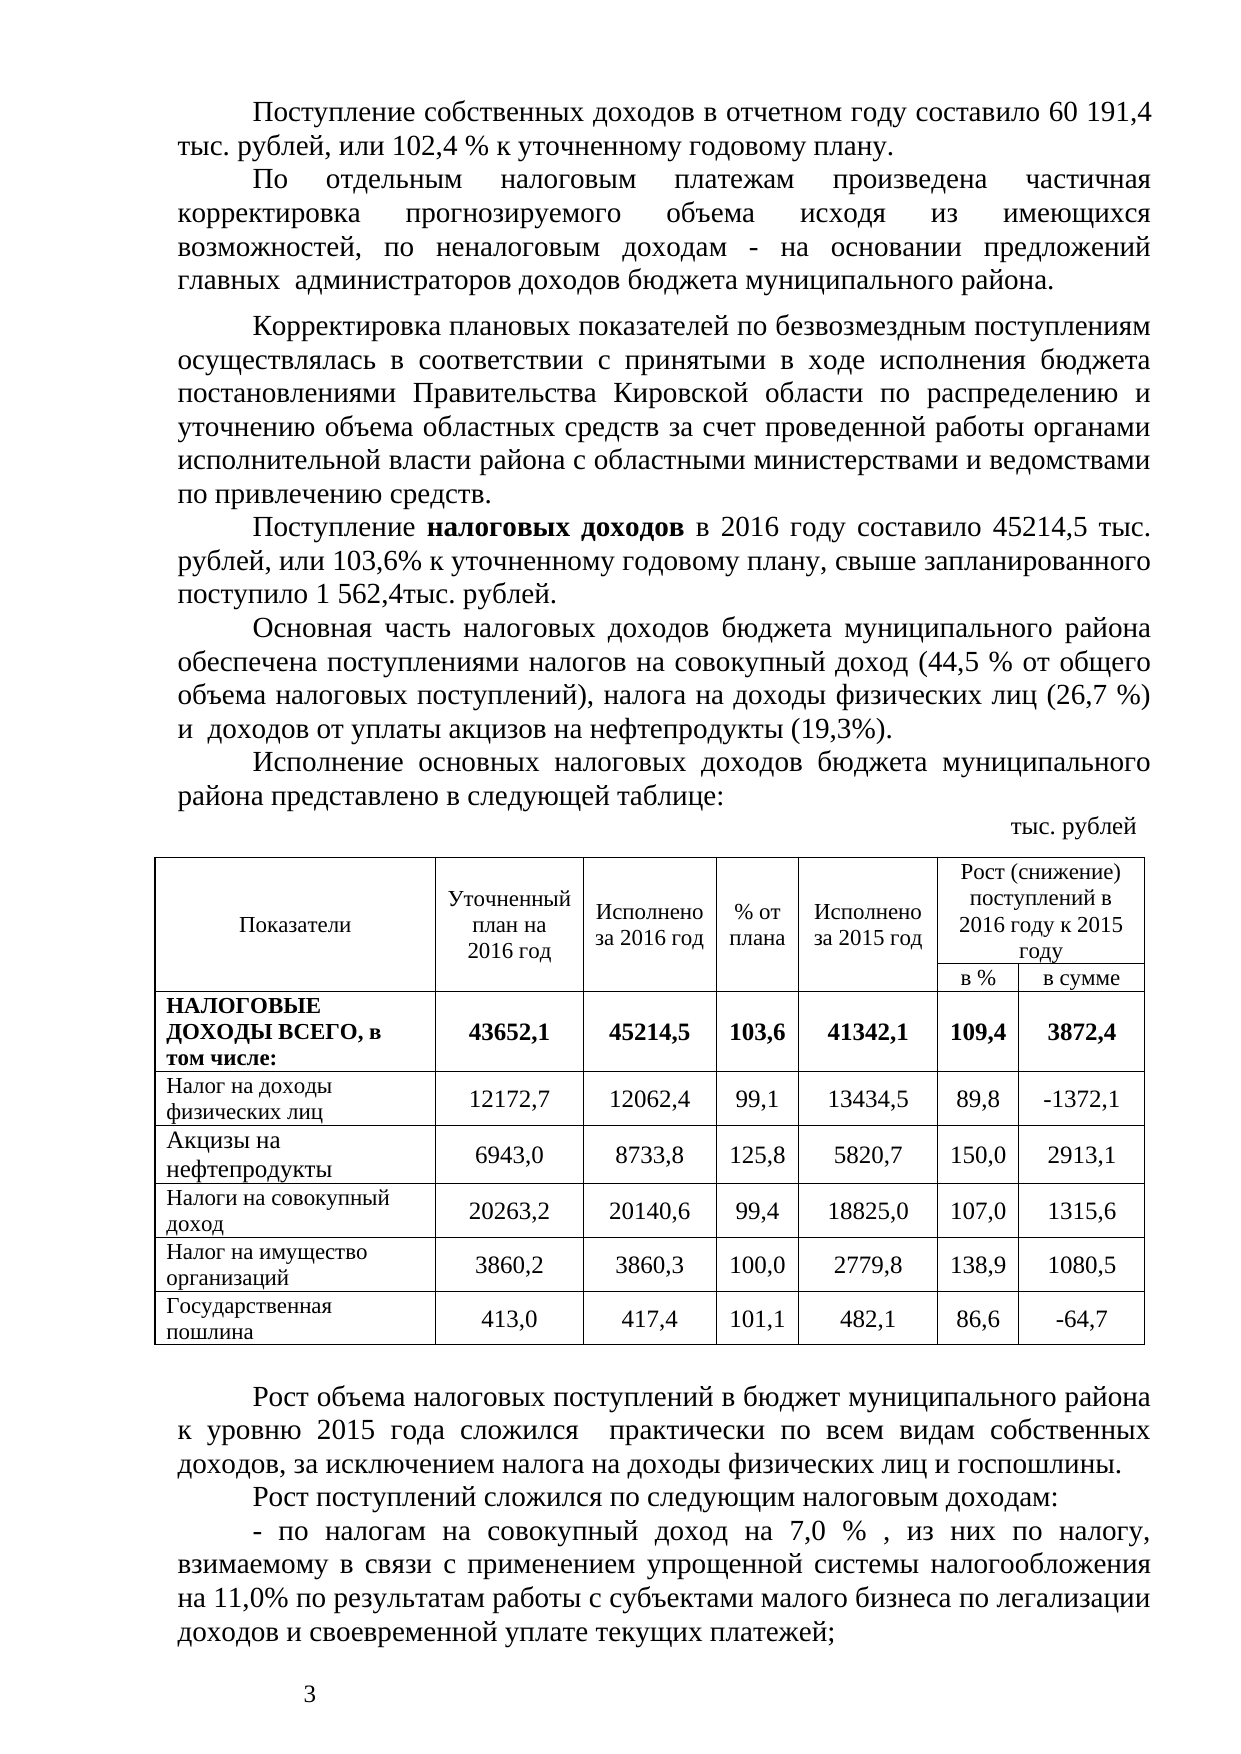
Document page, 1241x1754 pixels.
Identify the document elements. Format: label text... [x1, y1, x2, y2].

table_cell 99,4 [717, 1184, 798, 1237]
table_cell -64,7 [1019, 1292, 1144, 1344]
table_header Показатели [156, 858, 435, 991]
table_cell 125,8 [717, 1126, 798, 1183]
table_cell 107,0 [938, 1184, 1018, 1237]
table_header Рост (снижение) поступлений в 2016 году к 2015 году [938, 858, 1144, 963]
text - по налогам на совокупный доход на 7,0 % , из них по налогу, взимаемому в связи с применением упрощенной системы налогообложения на 11,0% по результатам работы с субъектами малого бизнеса по легализации доходов и своевременной уплате текущих платежей; [177, 1513, 1152, 1647]
table_cell 2913,1 [1019, 1126, 1144, 1183]
table_cell в сумме [1019, 964, 1144, 991]
text Основная часть налоговых доходов бюджета муниципального района обеспечена поступлениями налогов на совокупный доход (44,5 % от общего объема налоговых поступлений), налога на доходы физических лиц (26,7 %) и доходов от уплаты акцизов на нефтепродукты (19,3%). [177, 610, 1152, 744]
table_cell 99,1 [717, 1072, 798, 1124]
table_cell 13434,5 [799, 1072, 937, 1124]
table_header Исполнено за 2016 год [584, 858, 716, 991]
table_cell 150,0 [938, 1126, 1018, 1183]
table_cell 3872,4 [1019, 992, 1144, 1071]
table_cell 6943,0 [436, 1126, 583, 1183]
table_cell 1315,6 [1019, 1184, 1144, 1237]
table_cell 3860,2 [436, 1238, 583, 1291]
table_cell 20140,6 [584, 1184, 716, 1237]
table_cell 12172,7 [436, 1072, 583, 1124]
table_cell Государственная пошлина [156, 1292, 435, 1344]
text тыс. рублей [177, 811, 1152, 840]
table_cell 12062,4 [584, 1072, 716, 1124]
text Исполнение основных налоговых доходов бюджета муниципального района представлено в следующей таблице: [177, 744, 1152, 811]
table_cell 1080,5 [1019, 1238, 1144, 1291]
text Рост объема налоговых поступлений в бюджет муниципального района к уровню 2015 года сложился практически по всем видам собственных доходов, за исключением налога на доходы физических лиц и госпошлины. [177, 1379, 1152, 1479]
table_header Исполнено за 2015 год [799, 858, 937, 991]
table_cell 89,8 [938, 1072, 1018, 1124]
table_cell 2779,8 [799, 1238, 937, 1291]
table_cell Налог на имущество организаций [156, 1238, 435, 1291]
table_cell 103,6 [717, 992, 798, 1071]
text Поступление налоговых доходов в 2016 году составило 45214,5 тыс. рублей, или 103,6% к уточненному годовому плану, свыше запланированного поступило 1 562,4тыс. рублей. [177, 509, 1152, 610]
table_cell в % [938, 964, 1018, 991]
table_cell 43652,1 [436, 992, 583, 1071]
table_cell 45214,5 [584, 992, 716, 1071]
table_cell 18825,0 [799, 1184, 937, 1237]
table_cell Налог на доходы физических лиц [156, 1072, 435, 1124]
table_cell 41342,1 [799, 992, 937, 1071]
table_cell 20263,2 [436, 1184, 583, 1237]
table_cell 8733,8 [584, 1126, 716, 1183]
table_header Уточненный план на 2016 год [436, 858, 583, 991]
table_cell -1372,1 [1019, 1072, 1144, 1124]
table_cell 100,0 [717, 1238, 798, 1291]
table_cell 86,6 [938, 1292, 1018, 1344]
text Рост поступлений сложился по следующим налоговым доходам: [177, 1479, 1152, 1513]
text Поступление собственных доходов в отчетном году составило 60 191,4 тыс. рублей, или 102,4 % к уточненному годовому плану. [177, 94, 1152, 162]
table_cell 138,9 [938, 1238, 1018, 1291]
text Корректировка плановых показателей по безвозмездным поступлениям осуществлялась в соответствии с принятыми в ходе исполнения бюджета постановлениями Правительства Кировской области по распределению и уточнению объема областных средств за счет проведенной работы органами исполнительной власти района с областными министерствами и ведомствами по привлечению средств. [177, 308, 1152, 509]
table_cell Акцизы на нефтепродукты [156, 1126, 435, 1183]
table_cell НАЛОГОВЫЕ ДОХОДЫ ВСЕГО, в том числе: [156, 992, 435, 1071]
text По отдельным налоговым платежам произведена частичная корректировка прогнозируемого объема исходя из имеющихся возможностей, по неналоговым доходам - на основании предложений главных администраторов доходов бюджета муниципального района. [177, 162, 1152, 296]
table_header % от плана [717, 858, 798, 991]
table_cell 3860,3 [584, 1238, 716, 1291]
table_cell 417,4 [584, 1292, 716, 1344]
table_cell 413,0 [436, 1292, 583, 1344]
table_cell 5820,7 [799, 1126, 937, 1183]
table_cell Налоги на совокупный доход [156, 1184, 435, 1237]
table_cell 482,1 [799, 1292, 937, 1344]
table_cell 101,1 [717, 1292, 798, 1344]
table_cell 109,4 [938, 992, 1018, 1071]
